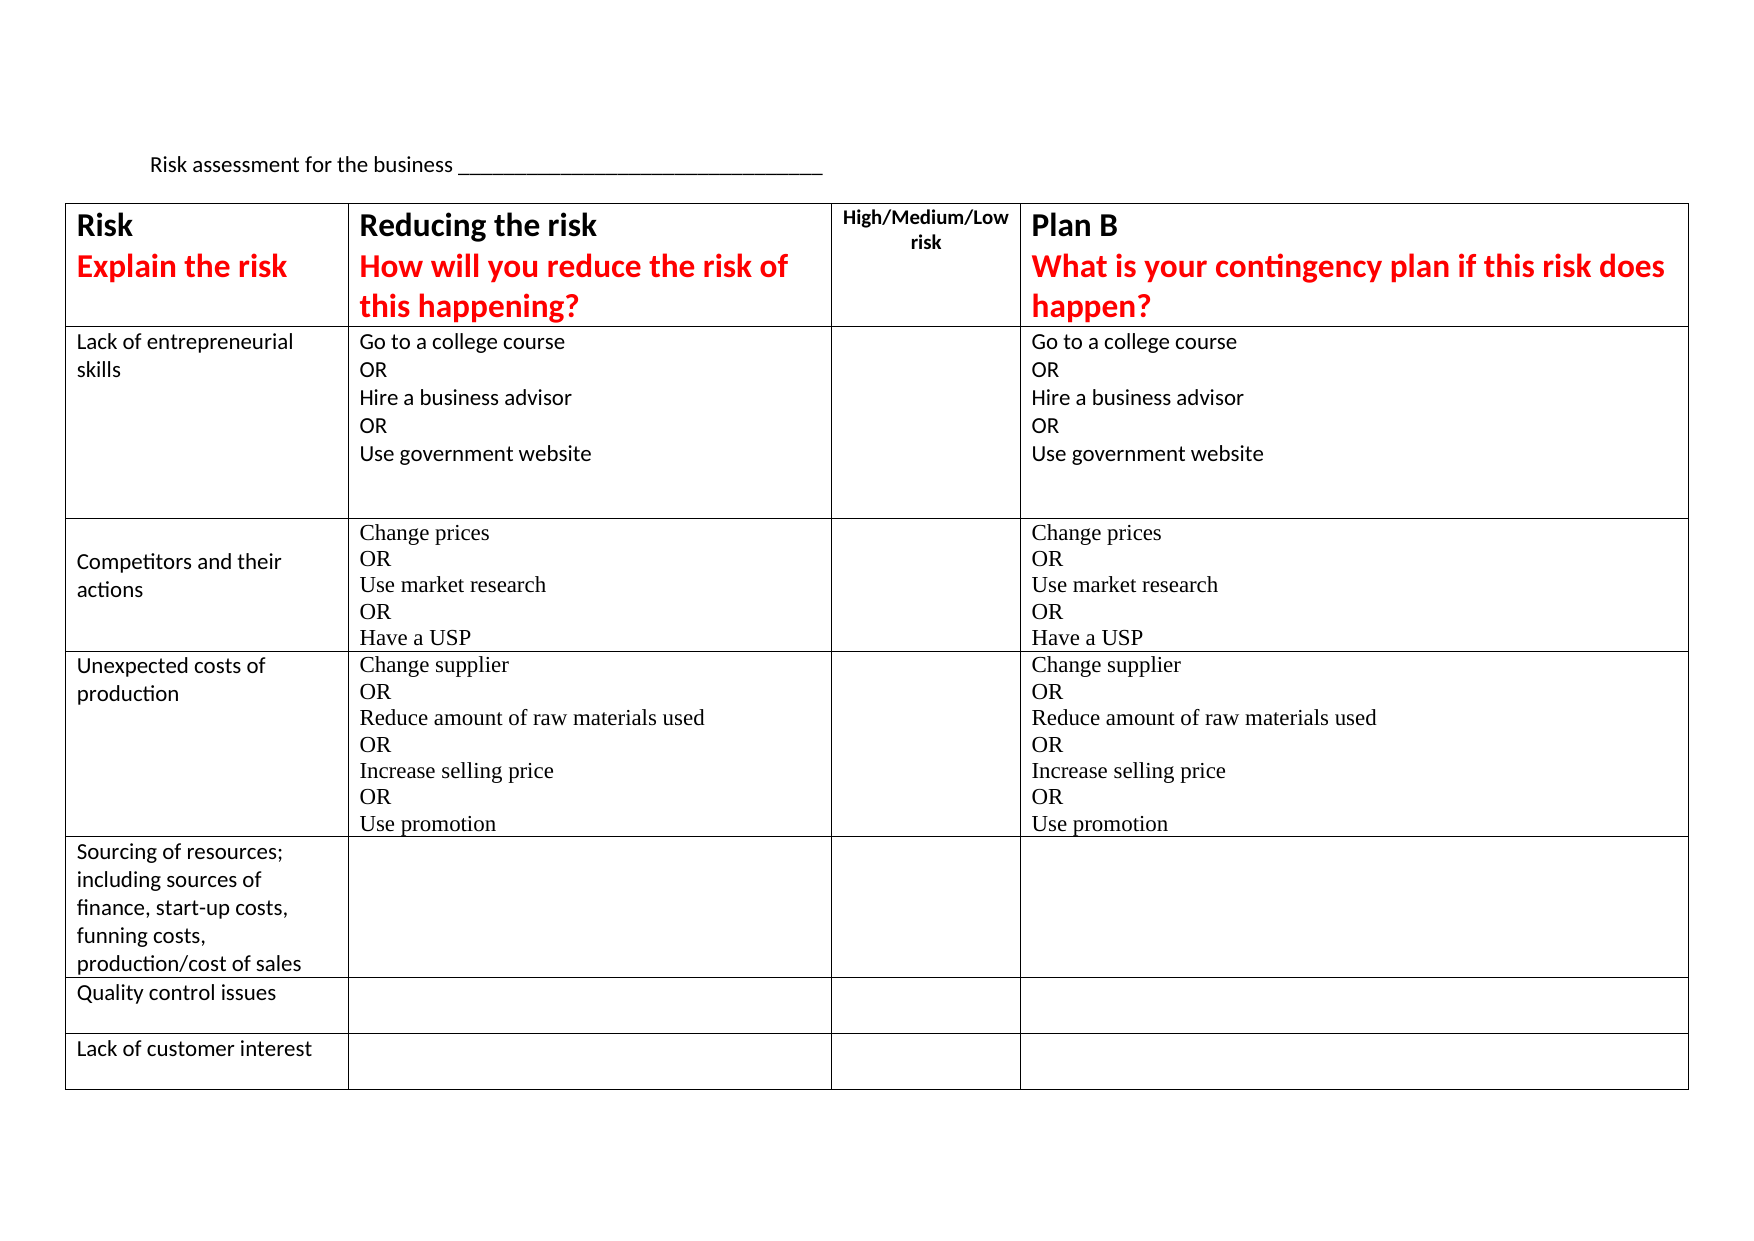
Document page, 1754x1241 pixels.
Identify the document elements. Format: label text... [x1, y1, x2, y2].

table_cell [832, 1034, 1020, 1089]
table_cell [349, 978, 831, 1033]
table_cell [832, 837, 1020, 977]
table_cell Go to a college course OR Hire a business advisor OR Use government website [349, 327, 831, 518]
table_cell [349, 837, 831, 977]
table_cell Quality control issues [66, 978, 348, 1033]
table_cell Lack of customer interest [66, 1034, 348, 1089]
table_cell [832, 978, 1020, 1033]
table_header Plan B What is your contingency plan if this risk does happen? [1021, 204, 1688, 326]
table_header Risk Explain the risk [66, 204, 348, 326]
table_header High/Medium/Low risk [832, 204, 1020, 326]
table_cell Change supplier OR Reduce amount of raw materials used OR Increase selling price OR Use promotion [1021, 652, 1688, 836]
table_cell [832, 519, 1020, 651]
table_cell Change prices OR Use market research OR Have a USP [1021, 519, 1688, 651]
table_cell Sourcing of resources; including sources of finance, start-up costs, funning costs, production/cost of sales [66, 837, 348, 977]
table_header Reducing the risk How will you reduce the risk of this happening? [349, 204, 831, 326]
table_cell Change supplier OR Reduce amount of raw materials used OR Increase selling price OR Use promotion [349, 652, 831, 836]
table_cell [1021, 978, 1688, 1033]
table_cell [832, 652, 1020, 836]
table_cell Lack of entrepreneurial skills [66, 327, 348, 518]
table_cell Go to a college course OR Hire a business advisor OR Use government website [1021, 327, 1688, 518]
table_cell Change prices OR Use market research OR Have a USP [349, 519, 831, 651]
table_cell [832, 327, 1020, 518]
text Risk assessment for the business ________________________________ [150, 150, 1604, 178]
table_cell Competitors and their actions [66, 519, 348, 651]
table_cell [1021, 1034, 1688, 1089]
table_cell [1021, 837, 1688, 977]
table_cell Unexpected costs of production [66, 652, 348, 836]
table_cell [349, 1034, 831, 1089]
